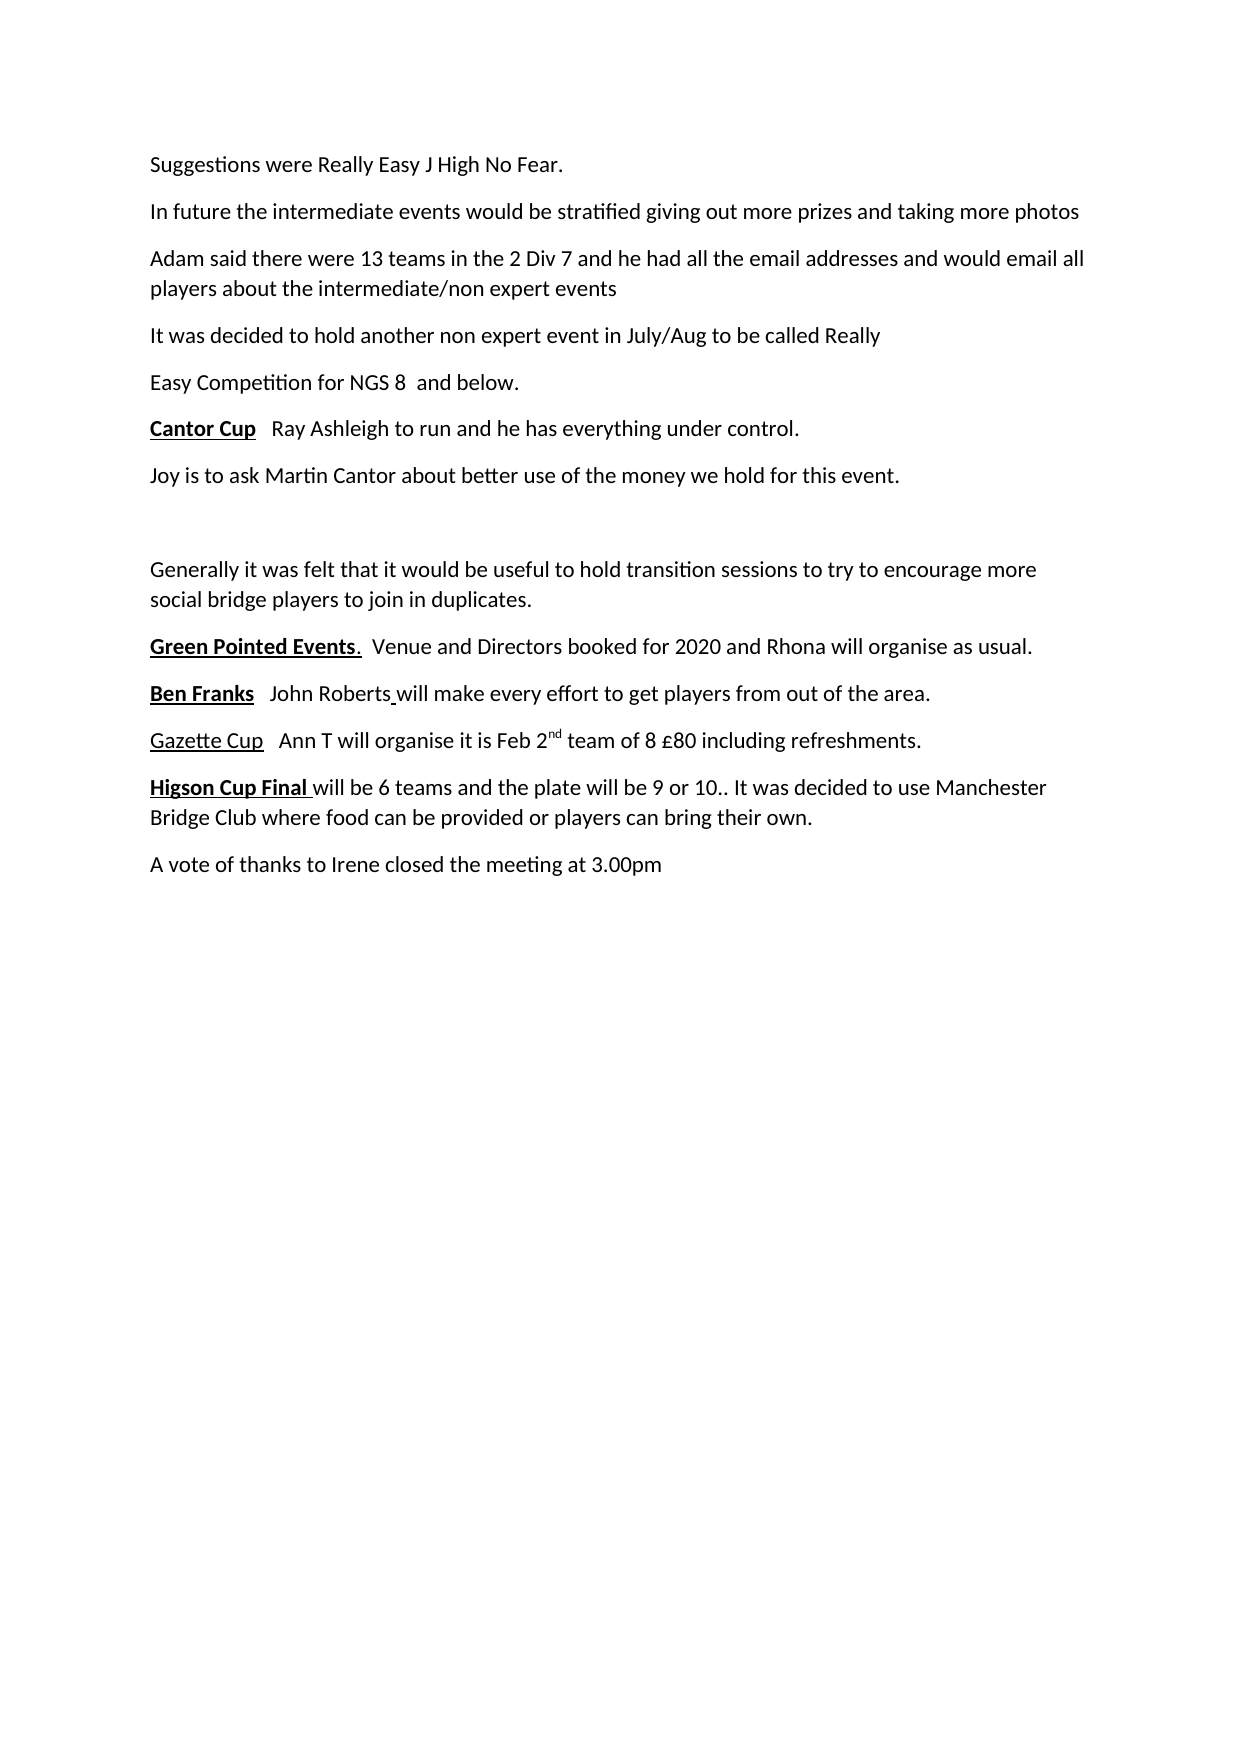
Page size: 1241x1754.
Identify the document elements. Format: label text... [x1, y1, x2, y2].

text It was decided to hold another non expert event in July/Aug to be called Really [150, 321, 1090, 349]
text Higson Cup Final will be 6 teams and the plate will be 9 or 10.. It was decided to use Manchester Bridge Club where food can be provided or players can bring their own. [150, 773, 1090, 831]
text Suggestions were Really Easy J High No Fear. [150, 150, 1090, 178]
text Gazette Cup Ann T will organise it is Feb 2nd team of 8 £80 including refreshments. [150, 726, 1090, 754]
text A vote of thanks to Irene closed the meeting at 3.00pm [150, 850, 1090, 878]
text Adam said there were 13 teams in the 2 Div 7 and he had all the email addresses and would email all players about the intermediate/non expert events [150, 244, 1090, 302]
text Joy is to ask Martin Cantor about better use of the money we hold for this event. [150, 461, 1090, 489]
text Green Pointed Events. Venue and Directors booked for 2020 and Rhona will organise as usual. [150, 632, 1090, 660]
text Ben Franks John Roberts will make every effort to get players from out of the area. [150, 679, 1090, 707]
text Cantor Cup Ray Ashleigh to run and he has everything under control. [150, 414, 1090, 443]
text In future the intermediate events would be stratified giving out more prizes and taking more photos [150, 197, 1090, 225]
text Generally it was felt that it would be useful to hold transition sessions to try to encourage more social bridge players to join in duplicates. [150, 555, 1090, 613]
text Easy Competition for NGS 8 and below. [150, 368, 1090, 396]
